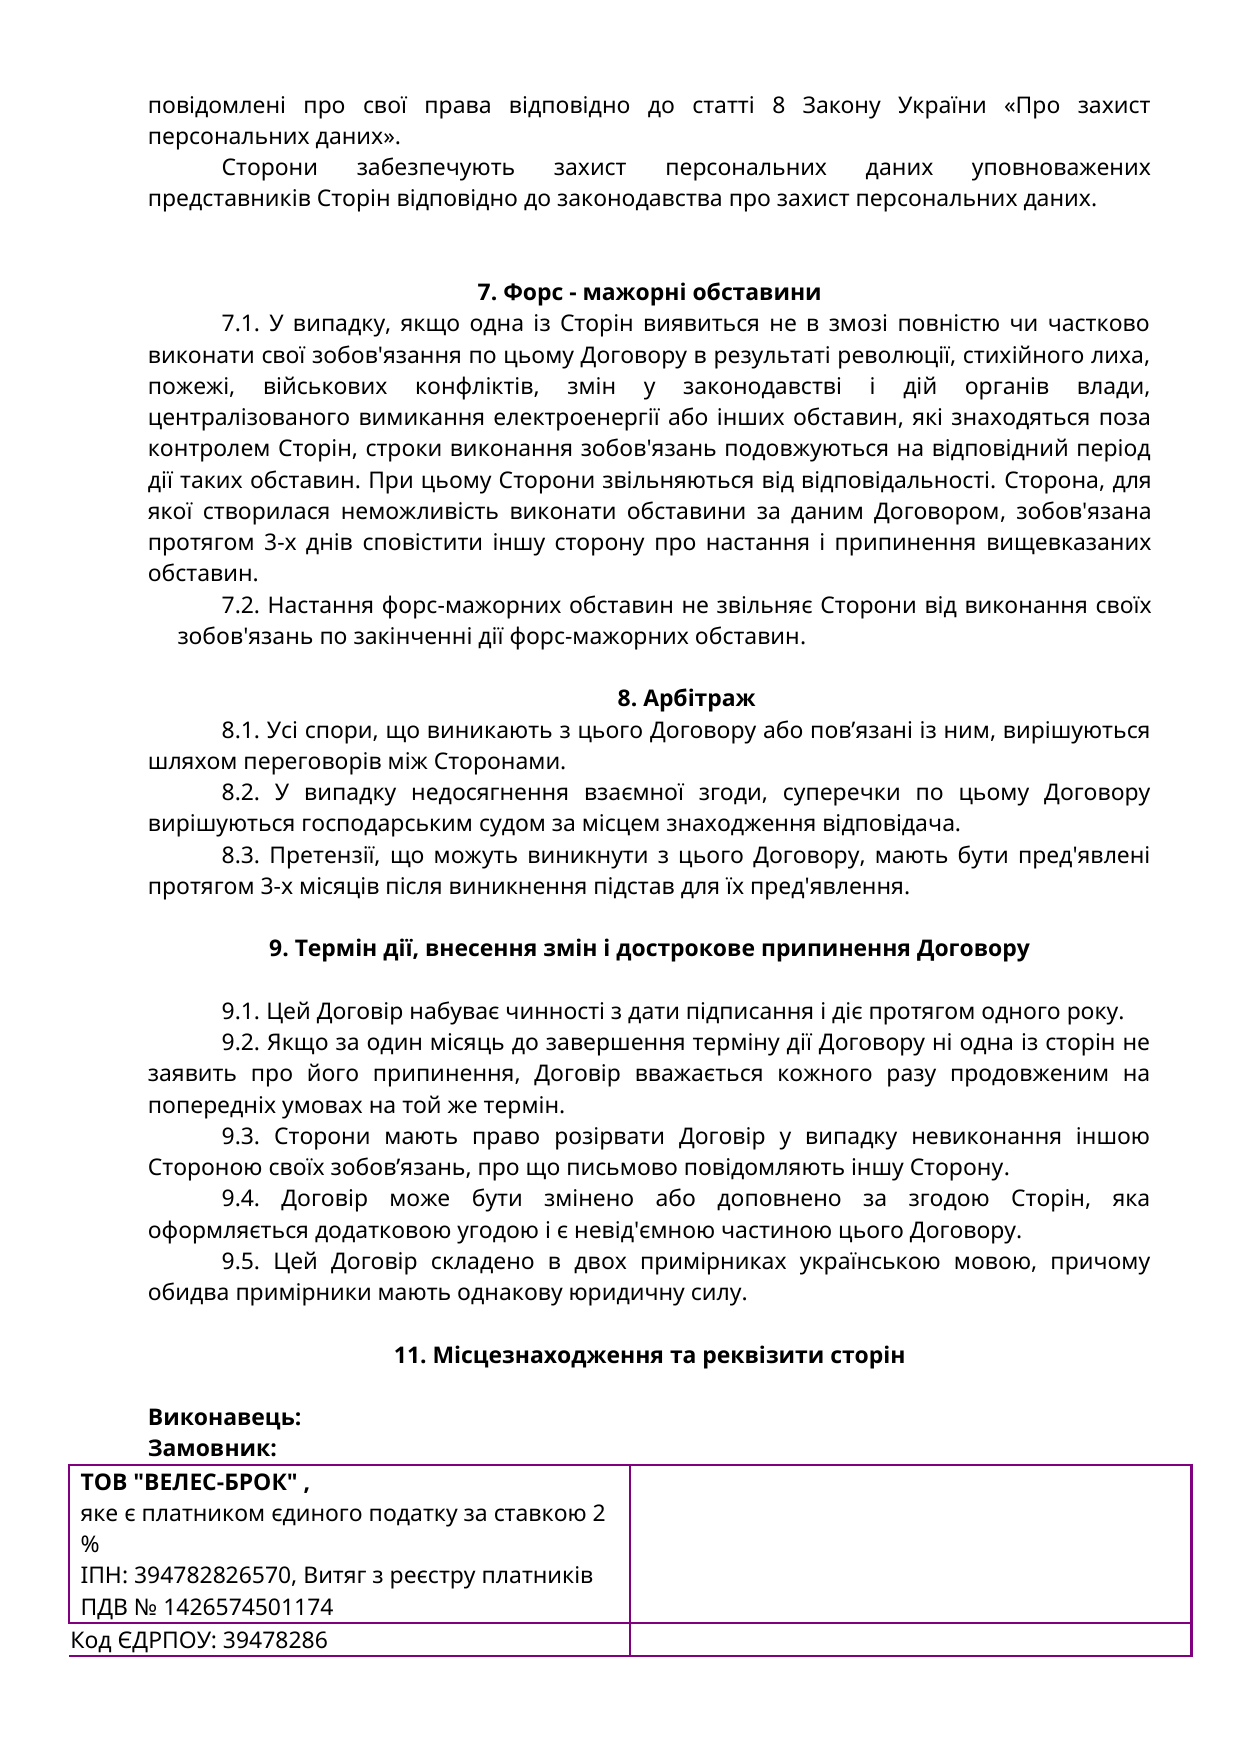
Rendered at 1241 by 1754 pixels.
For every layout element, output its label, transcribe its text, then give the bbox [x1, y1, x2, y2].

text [148, 88, 1152, 151]
text 8.2. У випадку недосягнення взаємної згоди, суперечки по цьому Договору вирішуються господарським судом за місцем знаходження відповідача. [148, 776, 1152, 838]
table_header ТОВ "ВЕЛЕС-БРОК" , яке є платником єдиного податку за ставкою 2 % ІПН: 394782826570, Витяг з реєстру платників ПДВ № 1426574501174 [70, 1466, 629, 1622]
text 9.3. Сторони мають право розірвати Договір у випадку невиконання іншою Стороною своїх зобов’язань, про що письмово повідомляють іншу Сторону. [148, 1120, 1152, 1182]
text Виконавець: Замовник: [148, 1401, 1152, 1463]
text 9. Термін дії, внесення змін і дострокове припинення Договору [148, 932, 1152, 963]
text 8.1. Усі спори, що виникають з цього Договору або пов’язані із ним, вирішуються шляхом переговорів між Сторонами. [148, 713, 1152, 776]
text 7. Форс - мажорні обставини [148, 276, 1152, 307]
text 9.1. Цей Договір набуває чинності з дати підписання і діє протягом одного року. [148, 995, 1152, 1026]
text 8.3. Претензії, що можуть виникнути з цього Договору, мають бути пред'явлені протягом 3-х місяців після виникнення підстав для їх пред'явлення. [148, 838, 1152, 901]
table_cell Код ЄДРПОУ: 39478286 [69, 1624, 629, 1655]
text 8. Арбітраж [148, 682, 1152, 713]
table_cell [631, 1624, 1190, 1655]
text 9.4. Договір може бути змінено або доповнено за згодою Сторін, яка оформляється додатковою угодою і є невід'ємною частиною цього Договору. [148, 1182, 1152, 1245]
text 7.1. У випадку, якщо одна із Сторін виявиться не в змозі повністю чи частково виконати свої зобов'язання по цьому Договору в результаті революції, стихійного лиха, пожежі, військових конфліктів, змін у законодавстві і дій органів влади, централізованого вимикання електроенергії або інших обставин, які знаходяться поза контролем Сторін, строки виконання зобов'язань подовжуються на відповідний період дії таких обставин. При цьому Сторони звільняються від відповідальності. Сторона, для якої створилася неможливість виконати обставини за даним Договором, зобов'язана протягом 3-х днів сповістити іншу сторону про настання і припинення вищевказаних обставин. [148, 307, 1152, 588]
text 9.2. Якщо за один місяць до завершення терміну дії Договору ні одна із сторін не заявить про його припинення, Договір вважається кожного разу продовженим на попередніх умовах на той же термін. [148, 1026, 1152, 1120]
text Сторони забезпечують захист персональних даних уповноважених представників Сторін відповідно до законодавства про захист персональних даних. [148, 151, 1152, 213]
text 9.5. Цей Договір складено в двох примірниках українською мовою, причому обидва примірники мають однакову юридичну силу. [148, 1245, 1152, 1307]
table_header [631, 1466, 1190, 1622]
text 11. Місцезнаходження та реквізити сторін [148, 1338, 1152, 1370]
list 7.2. Настання форс-мажорних обставин не звільняє Сторони від виконання своїх зобов'язань по закінченні дії форс-мажорних обставин. [177, 588, 1152, 651]
